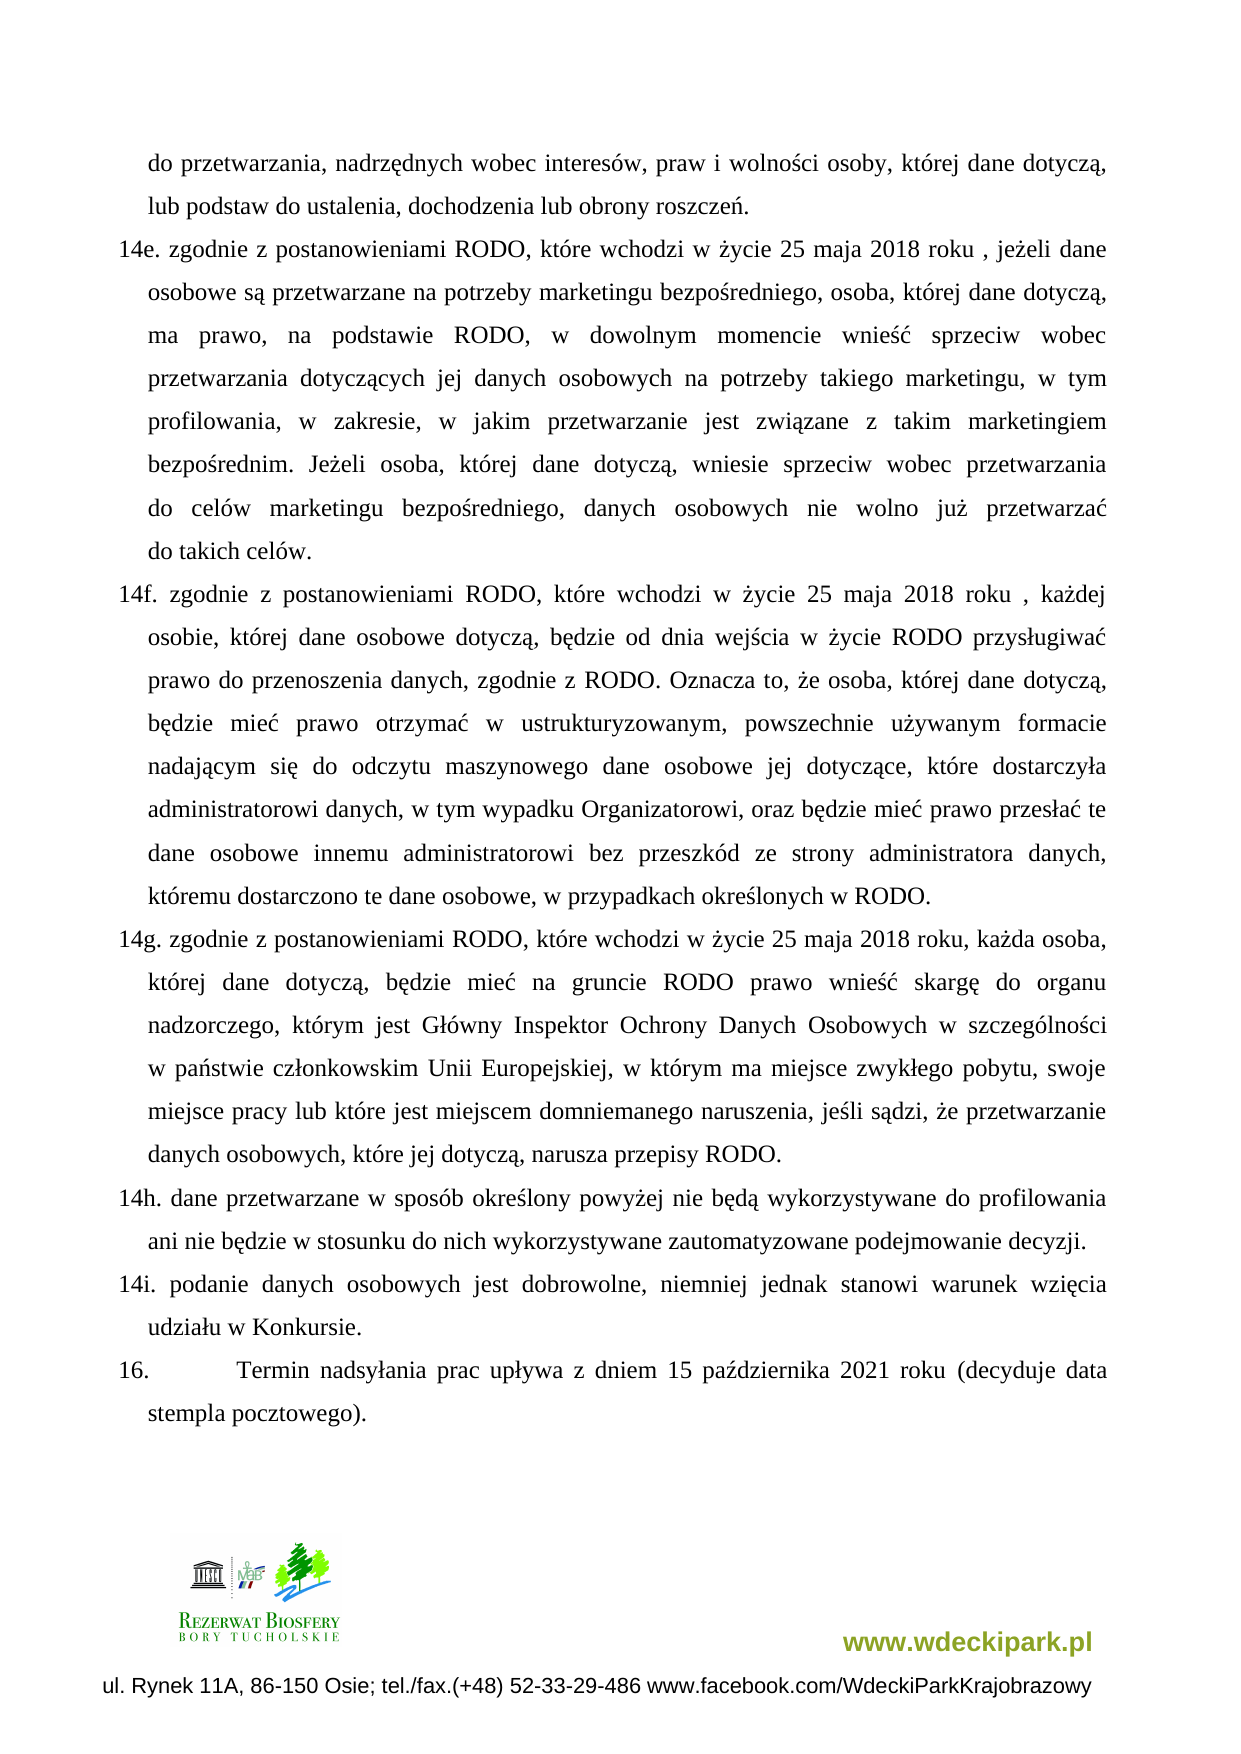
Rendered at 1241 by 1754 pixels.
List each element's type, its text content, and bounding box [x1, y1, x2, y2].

list 14h. dane przetwarzane w sposób określony powyżej nie będą wykorzystywane do profilowania ani nie będzie w stosunku do nich wykorzystywane zautomatyzowane podejmowanie decyzji. [118, 1183, 1107, 1254]
list 14e. zgodnie z postanowieniami RODO, które wchodzi w życie 25 maja 2018 roku , jeżeli dane osobowe są przetwarzane na potrzeby marketingu bezpośredniego, osoba, której dane dotyczą, ma prawo, na podstawie RODO, w dowolnym momencie wnieść sprzeciw wobec przetwarzania dotyczących jej danych osobowych na potrzeby takiego marketingu, w tym profilowania, w zakresie, w jakim przetwarzanie jest związane z takim marketingiem bezpośrednim. Jeżeli osoba, której dane dotyczą, wniesie sprzeciw wobec przetwarzania do celów marketingu bezpośredniego, danych osobowych nie wolno już przetwarzać do takich celów. [118, 234, 1107, 564]
picture [170, 1533, 342, 1647]
list 14f. zgodnie z postanowieniami RODO, które wchodzi w życie 25 maja 2018 roku , każdej osobie, której dane osobowe dotyczą, będzie od dnia wejścia w życie RODO przysługiwać prawo do przenoszenia danych, zgodnie z RODO. Oznacza to, że osoba, której dane dotyczą, będzie mieć prawo otrzymać w ustrukturyzowanym, powszechnie używanym formacie nadającym się do odczytu maszynowego dane osobowe jej dotyczące, które dostarczyła administratorowi danych, w tym wypadku Organizatorowi, oraz będzie mieć prawo przesłać te dane osobowe innemu administratorowi bez przeszkód ze strony administratora danych, któremu dostarczono te dane osobowe, w przypadkach określonych w RODO. [118, 579, 1107, 909]
list 14i. podanie danych osobowych jest dobrowolne, niemniej jednak stanowi warunek wzięcia udziału w Konkursie. [118, 1269, 1107, 1341]
list Termin nadsyłania prac upływa z dniem 15 października 2021 roku (decyduje data stempla pocztowego). [118, 1355, 1107, 1427]
list 14g. zgodnie z postanowieniami RODO, które wchodzi w życie 25 maja 2018 roku, każda osoba, której dane dotyczą, będzie mieć na gruncie RODO prawo wnieść skargę do organu nadzorczego, którym jest Główny Inspektor Ochrony Danych Osobowych w szczególności w państwie członkowskim Unii Europejskiej, w którym ma miejsce zwykłego pobytu, swoje miejsce pracy lub które jest miejscem domniemanego naruszenia, jeśli sądzi, że przetwarzanie danych osobowych, które jej dotyczą, narusza przepisy RODO. [118, 924, 1107, 1168]
